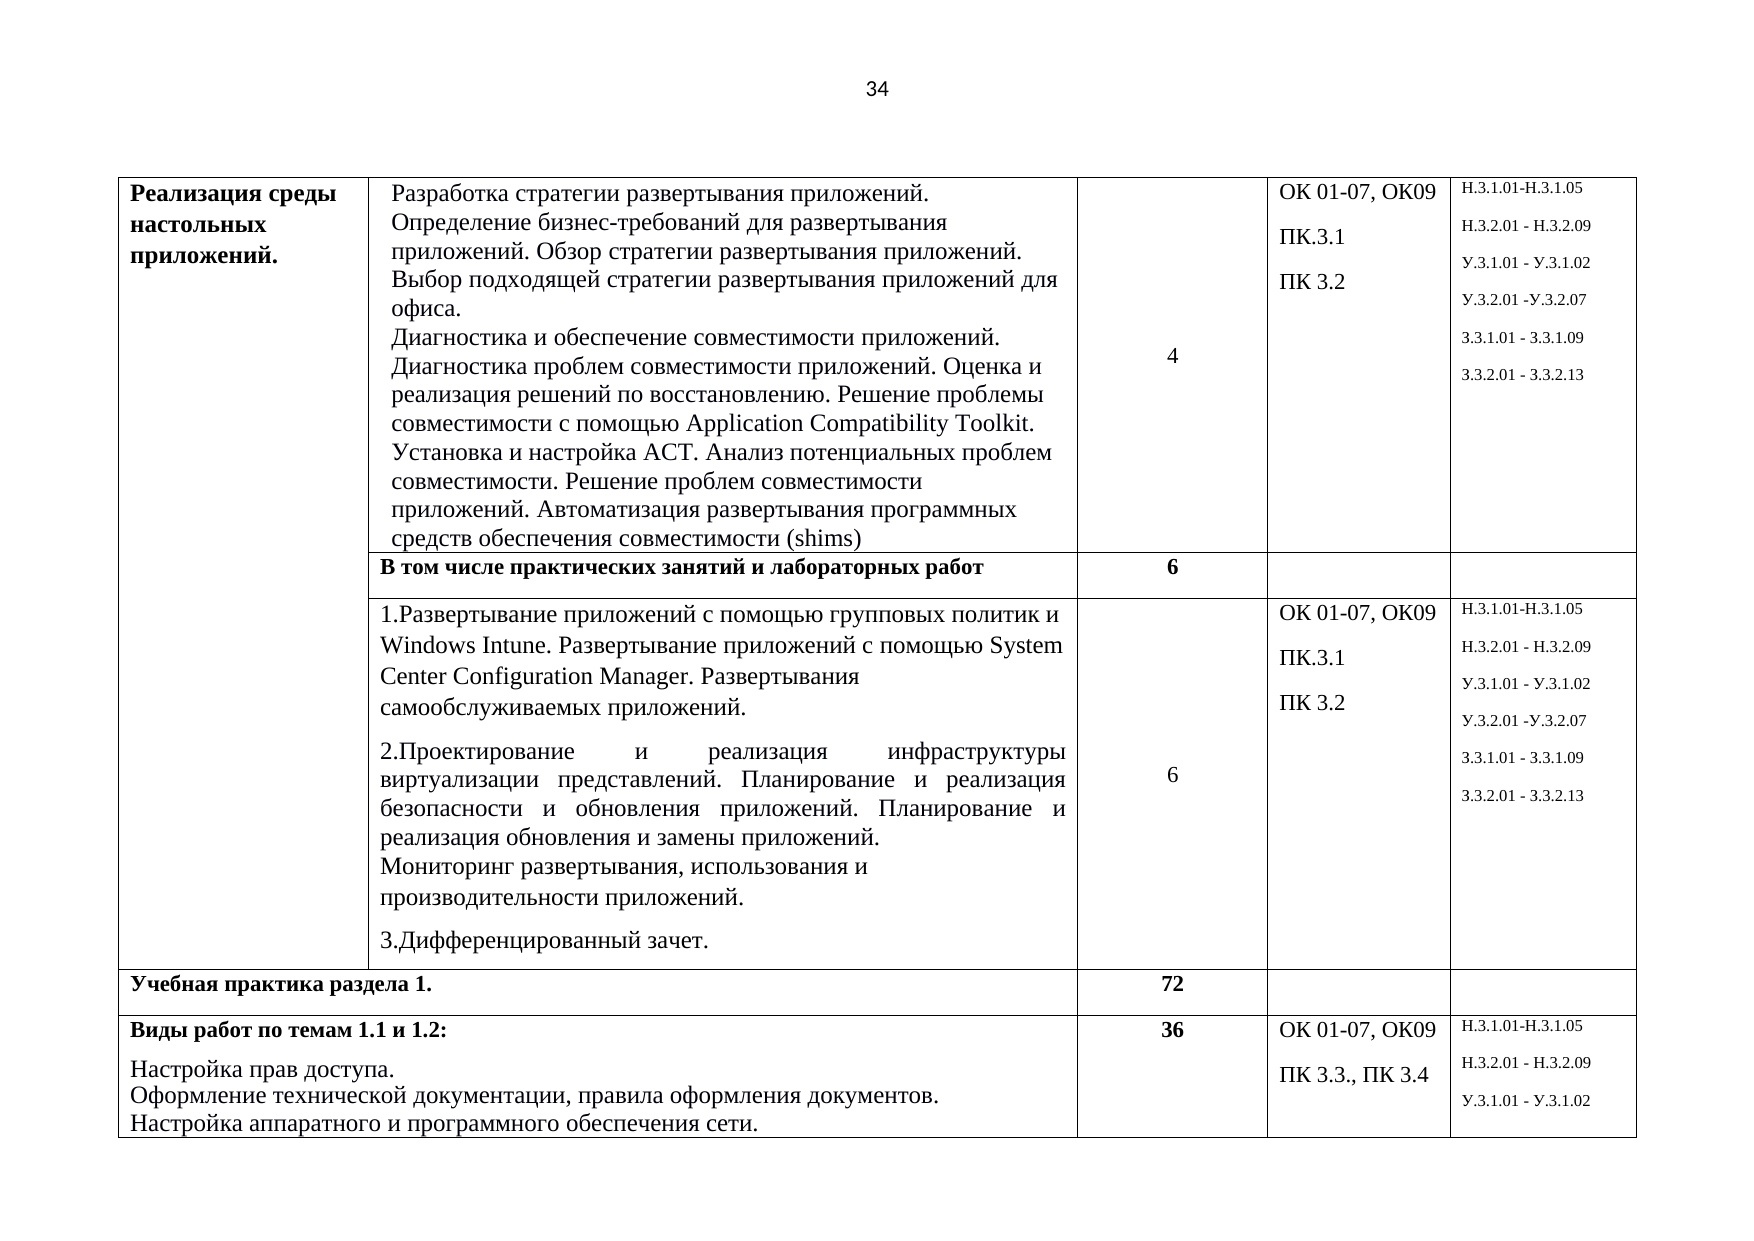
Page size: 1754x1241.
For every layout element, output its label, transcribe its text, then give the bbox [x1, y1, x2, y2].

table_cell 72 [1078, 970, 1267, 1015]
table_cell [119, 1016, 1077, 1137]
table_cell 6 [1078, 599, 1267, 969]
table_cell [1268, 553, 1450, 598]
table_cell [1451, 178, 1636, 552]
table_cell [1268, 1016, 1450, 1137]
table_cell В том числе практических занятий и лабораторных работ [369, 553, 1077, 598]
table_cell ОК 01-07, ОК09 ПК.3.1 ПК 3.2 [1268, 599, 1450, 969]
table_cell [1268, 970, 1450, 1015]
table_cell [1451, 1016, 1636, 1137]
table_cell 4 [1078, 178, 1267, 552]
table_cell Н.3.1.01-Н.3.1.05 Н.3.2.01 - Н.3.2.09 У.3.1.01 - У.3.1.02 У.3.2.01 -У.3.2.07 З.3.1.01 - З.3.1.09 З.3.2.01 - З.3.2.13 [1451, 599, 1636, 969]
table_cell Учебная практика раздела 1. [119, 970, 1077, 1015]
table_cell 1.Развертывание приложений с помощью групповых политик и Windows Intune. Развертывание приложений с помощью System Center Configuration Manager. Развертывания самообслуживаемых приложений. 2.Проектирование и реализация инфраструктуры виртуализации представлений. Планирование и реализация безопасности и обновления приложений. Планирование и реализация обновления и замены приложений. Мониторинг развертывания, использования и производительности приложений. 3.Дифференцированный зачет. [369, 599, 1077, 969]
table_cell ОК 01-07, ОК09 ПК.3.1 ПК 3.2 [1268, 178, 1450, 552]
table_cell 36 [1078, 1016, 1267, 1137]
table_cell 6 [1078, 553, 1267, 598]
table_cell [119, 178, 368, 969]
table_cell Разработка стратегии развертывания приложений. Определение бизнес-требований для развертывания приложений. Обзор стратегии развертывания приложений. Выбор подходящей стратегии развертывания приложений для офиса. Диагностика и обеспечение совместимости приложений. Диагностика проблем совместимости приложений. Оценка и реализация решений по восстановлению. Решение проблемы совместимости с помощью Application Compatibility Toolkit. Установка и настройка ACT. Анализ потенциальных проблем совместимости. Решение проблем совместимости приложений. Автоматизация развертывания программных средств обеспечения совместимости (shims) [369, 178, 1077, 552]
table_cell [1451, 553, 1636, 598]
table_cell [1451, 970, 1636, 1015]
